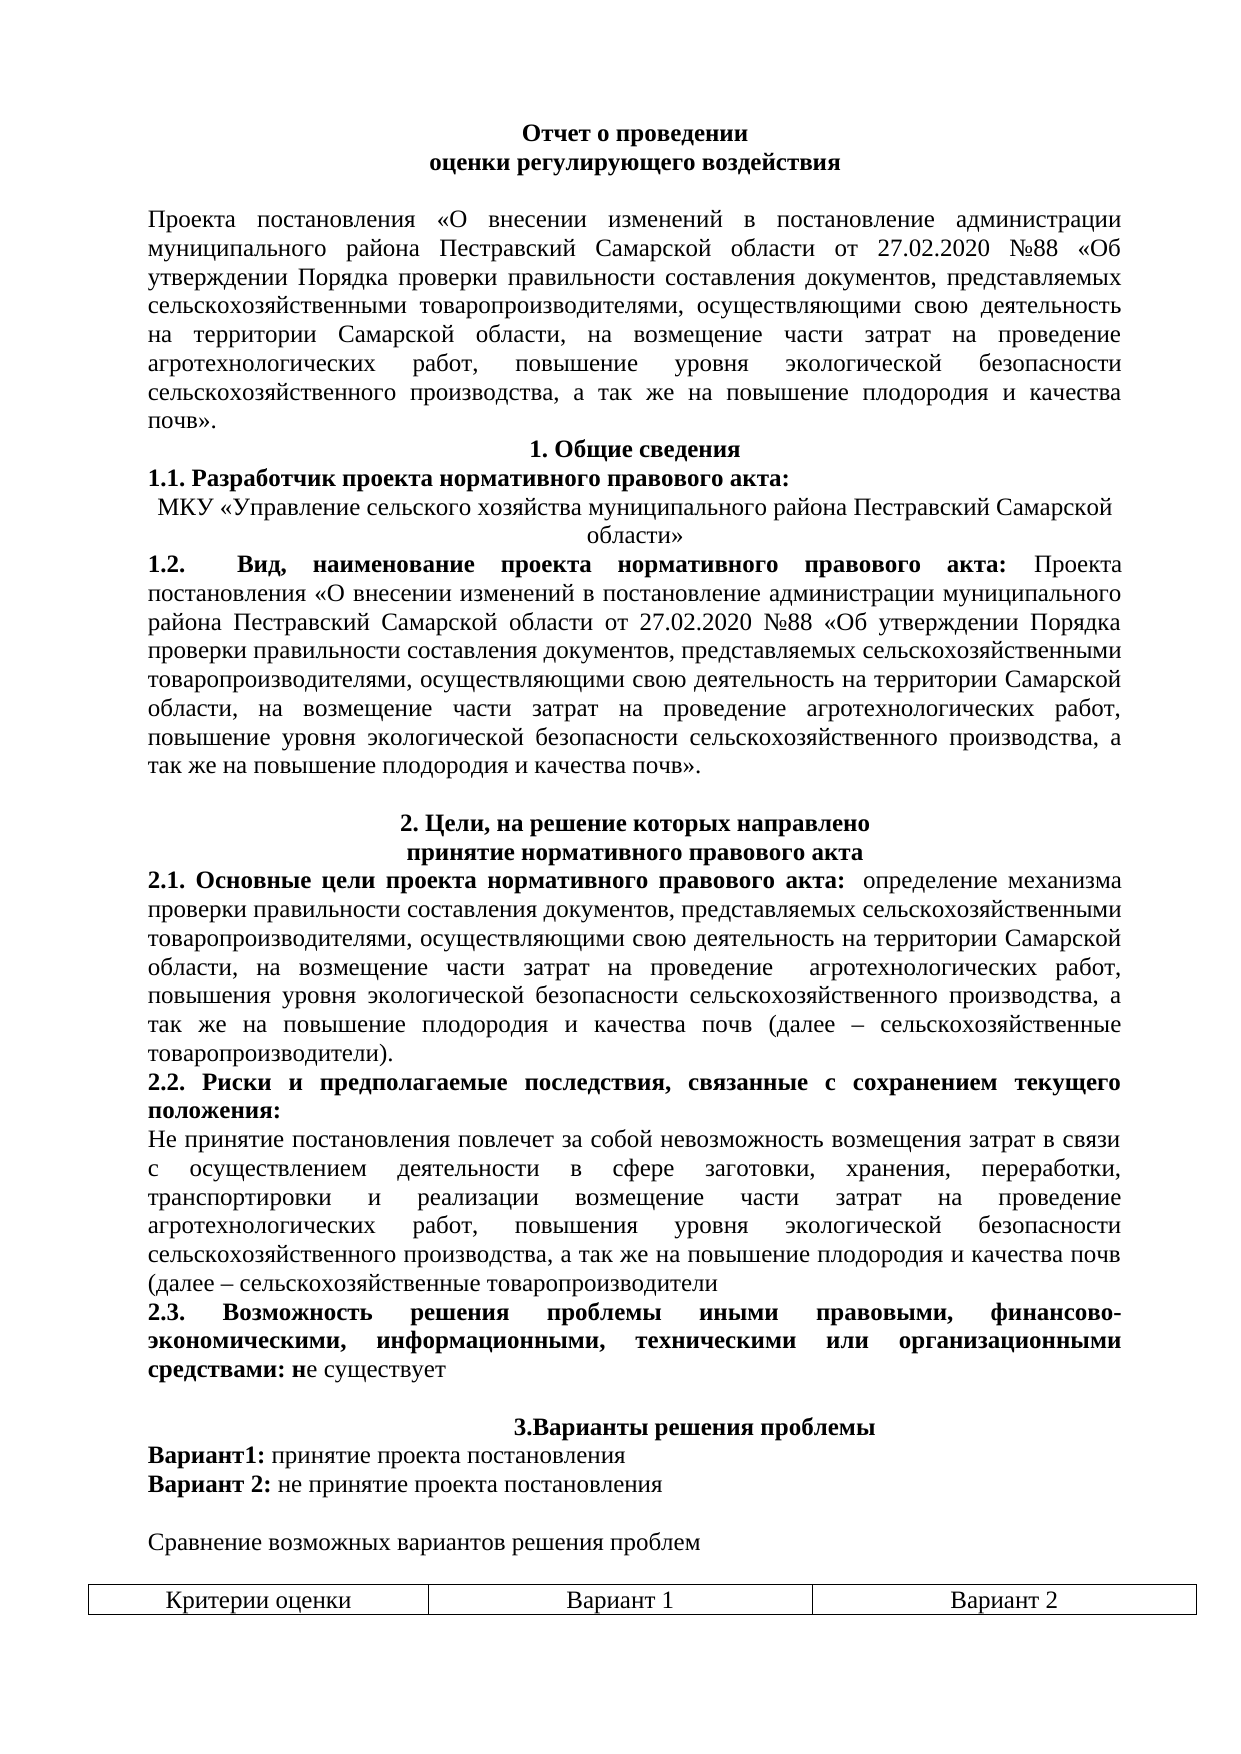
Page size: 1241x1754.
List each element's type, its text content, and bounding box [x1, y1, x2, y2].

text оценки регулирующего воздействия [148, 147, 1122, 176]
text Сравнение возможных вариантов решения проблем [148, 1527, 1122, 1556]
text Отчет о проведении [148, 118, 1122, 147]
text Вариант1: принятие проекта постановления [148, 1441, 1122, 1469]
text Проекта постановления «О внесении изменений в постановление администрации муниципального района Пестравский Самарской области от 27.02.2020 №88 «Об утверждении Порядка проверки правильности составления документов, представляемых сельскохозяйственными товаропроизводителями, осуществляющими свою деятельность на территории Самарской области, на возмещение части затрат на проведение агротехнологических работ, повышение уровня экологической безопасности сельскохозяйственного производства, а так же на повышение плодородия и качества почв». [148, 204, 1122, 434]
table_header Вариант 2 [813, 1585, 1196, 1614]
text 1.1. Разработчик проекта нормативного правового акта: [148, 463, 1122, 492]
table_header Вариант 1 [429, 1585, 812, 1614]
text 2.2. Риски и предполагаемые последствия, связанные с сохранением текущего положения: [148, 1067, 1122, 1124]
text Не принятие постановления повлечет за собой невозможность возмещения затрат в связи с осуществлением деятельности в сфере заготовки, хранения, переработки, транспортировки и реализации возмещение части затрат на проведение агротехнологических работ, повышения уровня экологической безопасности сельскохозяйственного производства, а так же на повышение плодородия и качества почв (далее – сельскохозяйственные товаропроизводители [148, 1124, 1122, 1297]
text 2. Цели, на решение которых направлено [148, 808, 1122, 837]
table_header Критерии оценки [89, 1585, 428, 1614]
text МКУ «Управление сельского хозяйства муниципального района Пестравский Самарской области» [148, 492, 1122, 549]
text принятие нормативного правового акта [148, 837, 1122, 866]
text Вариант 2: не принятие проекта постановления [148, 1469, 1122, 1498]
text 2.1. Основные цели проекта нормативного правового акта: определение механизма проверки правильности составления документов, представляемых сельскохозяйственными товаропроизводителями, осуществляющими свою деятельность на территории Самарской области, на возмещение части затрат на проведение агротехнологических работ, повышения уровня экологической безопасности сельскохозяйственного производства, а так же на повышение плодородия и качества почв (далее – сельскохозяйственные товаропроизводители). [148, 866, 1122, 1067]
text 2.3. Возможность решения проблемы иными правовыми, финансово-экономическими, информационными, техническими или организационными средствами: не существует [148, 1297, 1122, 1383]
text 1. Общие сведения [148, 434, 1122, 463]
text 1.2. Вид, наименование проекта нормативного правового акта: Проекта постановления «О внесении изменений в постановление администрации муниципального района Пестравский Самарской области от 27.02.2020 №88 «Об утверждении Порядка проверки правильности составления документов, представляемых сельскохозяйственными товаропроизводителями, осуществляющими свою деятельность на территории Самарской области, на возмещение части затрат на проведение агротехнологических работ, повышение уровня экологической безопасности сельскохозяйственного производства, а так же на повышение плодородия и качества почв». [148, 549, 1122, 779]
text 3.Варианты решения проблемы [267, 1412, 1122, 1441]
